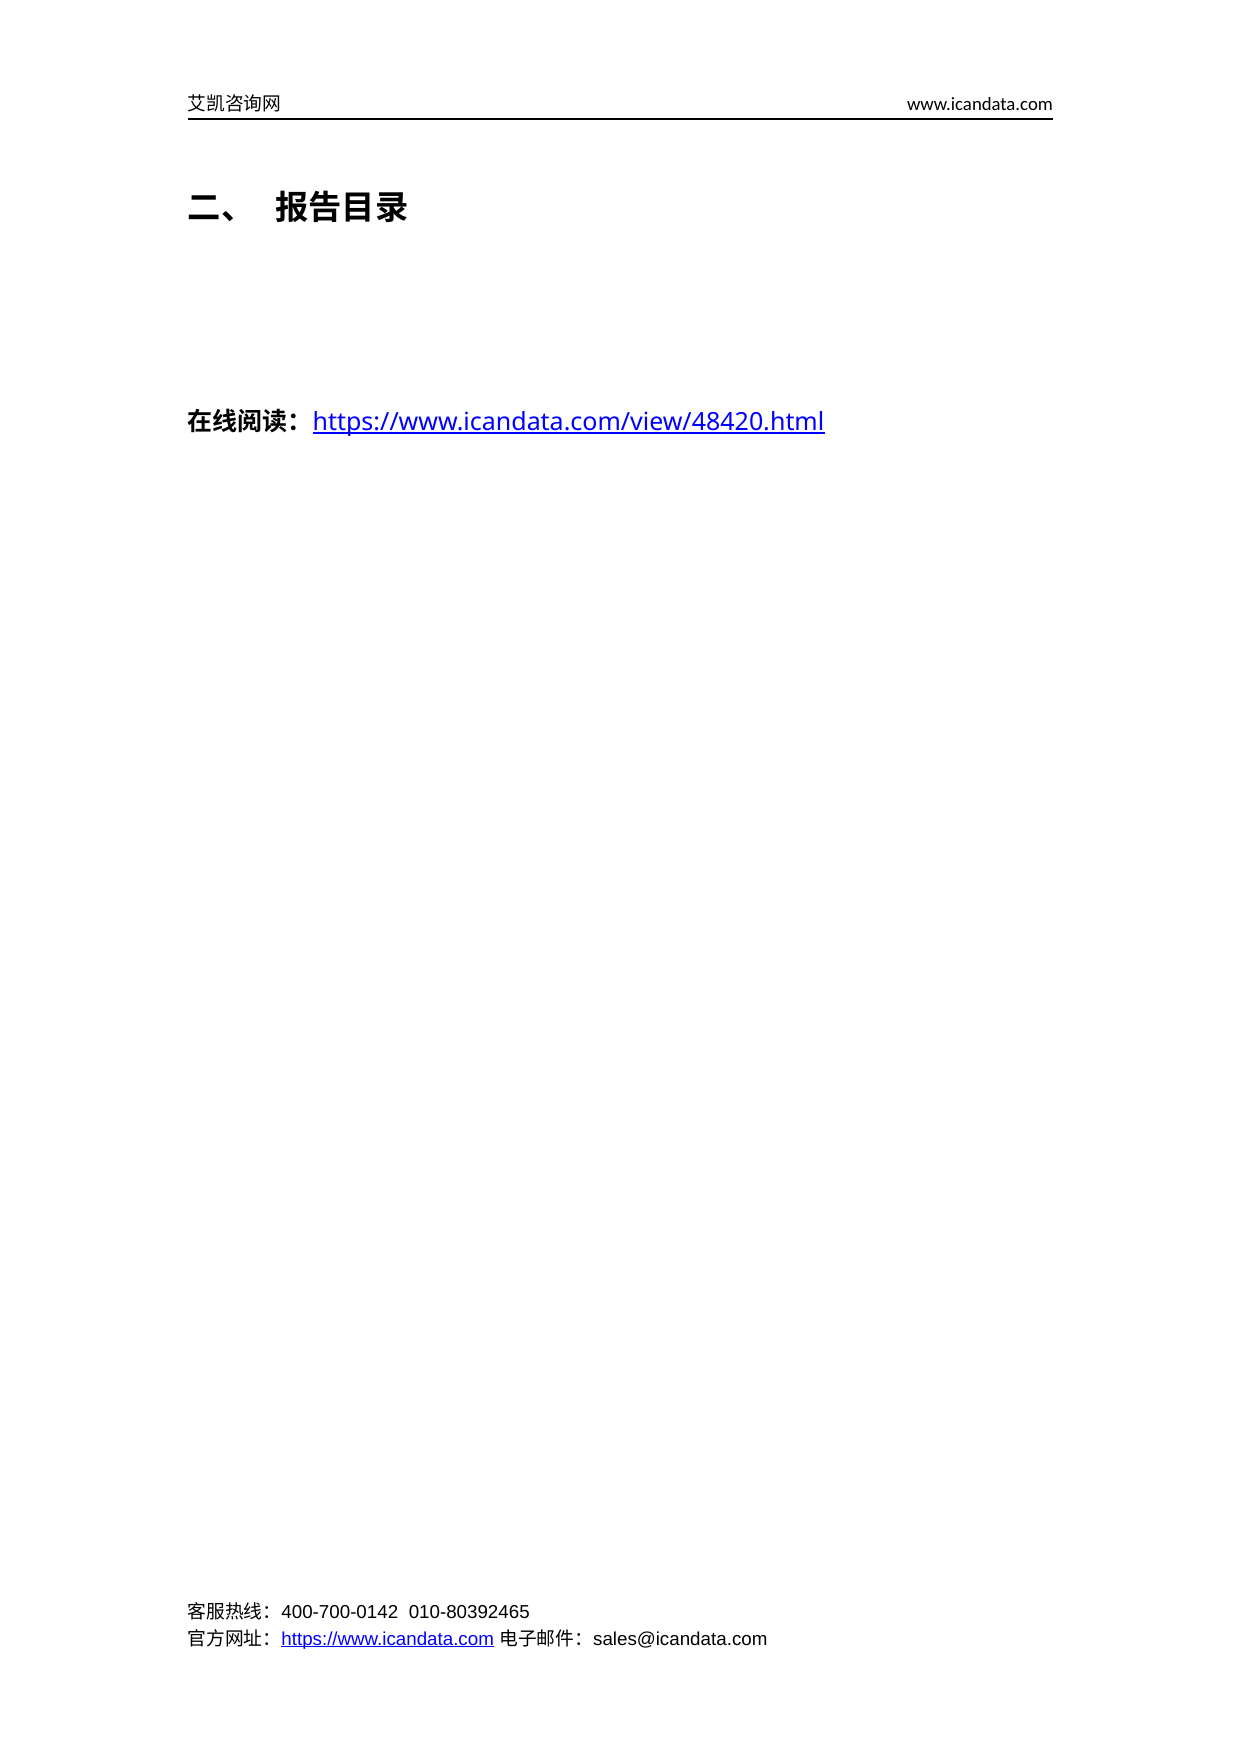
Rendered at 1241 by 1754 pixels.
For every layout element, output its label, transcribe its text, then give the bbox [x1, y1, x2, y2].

subtitle 报告目录 [187, 172, 1053, 237]
text 在线阅读：https://www.icandata.com/view/48420.html [187, 387, 1053, 452]
